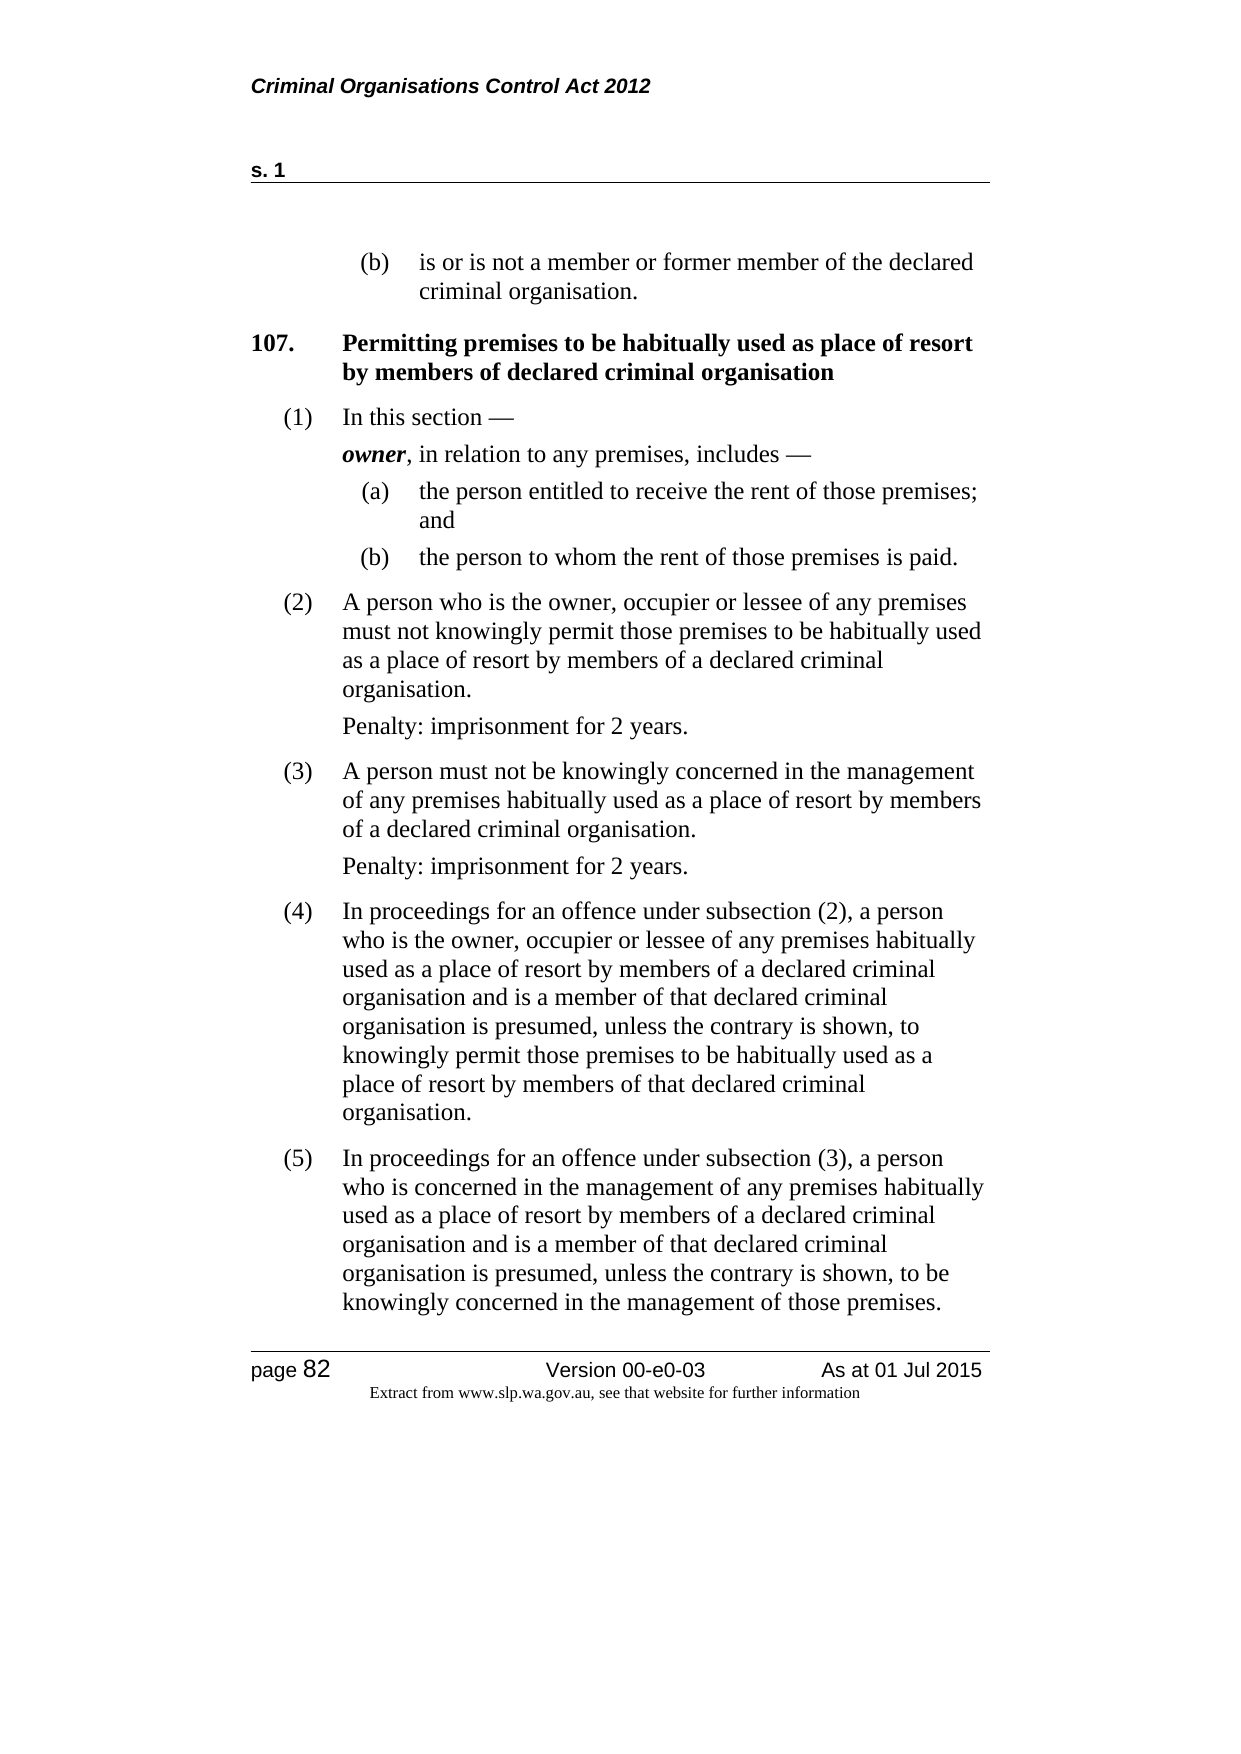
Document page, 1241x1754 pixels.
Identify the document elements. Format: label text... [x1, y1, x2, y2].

text (4) In proceedings for an offence under subsection (2), a person who is the owner, occupier or lessee of any premises habitually used as a place of resort by members of a declared criminal organisation and is a member of that declared criminal organisation is presumed, unless the contrary is shown, to knowingly permit those premises to be habitually used as a place of resort by members of that declared criminal organisation. [251, 896, 990, 1126]
text (a) the person entitled to receive the rent of those premises; and [251, 476, 990, 534]
text (3) A person must not be knowingly concerned in the management of any premises habitually used as a place of resort by members of a declared criminal organisation. [251, 756, 990, 842]
subtitle 107. Permitting premises to be habitually used as place of resort by members of declared criminal organisation [251, 328, 990, 385]
text (2) A person who is the owner, occupier or lessee of any premises must not knowingly permit those premises to be habitually used as a place of resort by members of a declared criminal organisation. [251, 587, 990, 702]
text (1) In this section — [251, 402, 990, 431]
text (b) is or is not a member or former member of the declared criminal organisation. [251, 247, 990, 305]
text owner, in relation to any premises, includes — [251, 439, 990, 468]
text (5) In proceedings for an offence under subsection (3), a person who is concerned in the management of any premises habitually used as a place of resort by members of a declared criminal organisation and is a member of that declared criminal organisation is presumed, unless the contrary is shown, to be knowingly concerned in the management of those premises. [251, 1143, 990, 1315]
text (b) the person to whom the rent of those premises is paid. [251, 542, 990, 571]
text Penalty: imprisonment for 2 years. [251, 851, 990, 879]
text Penalty: imprisonment for 2 years. [251, 711, 990, 739]
